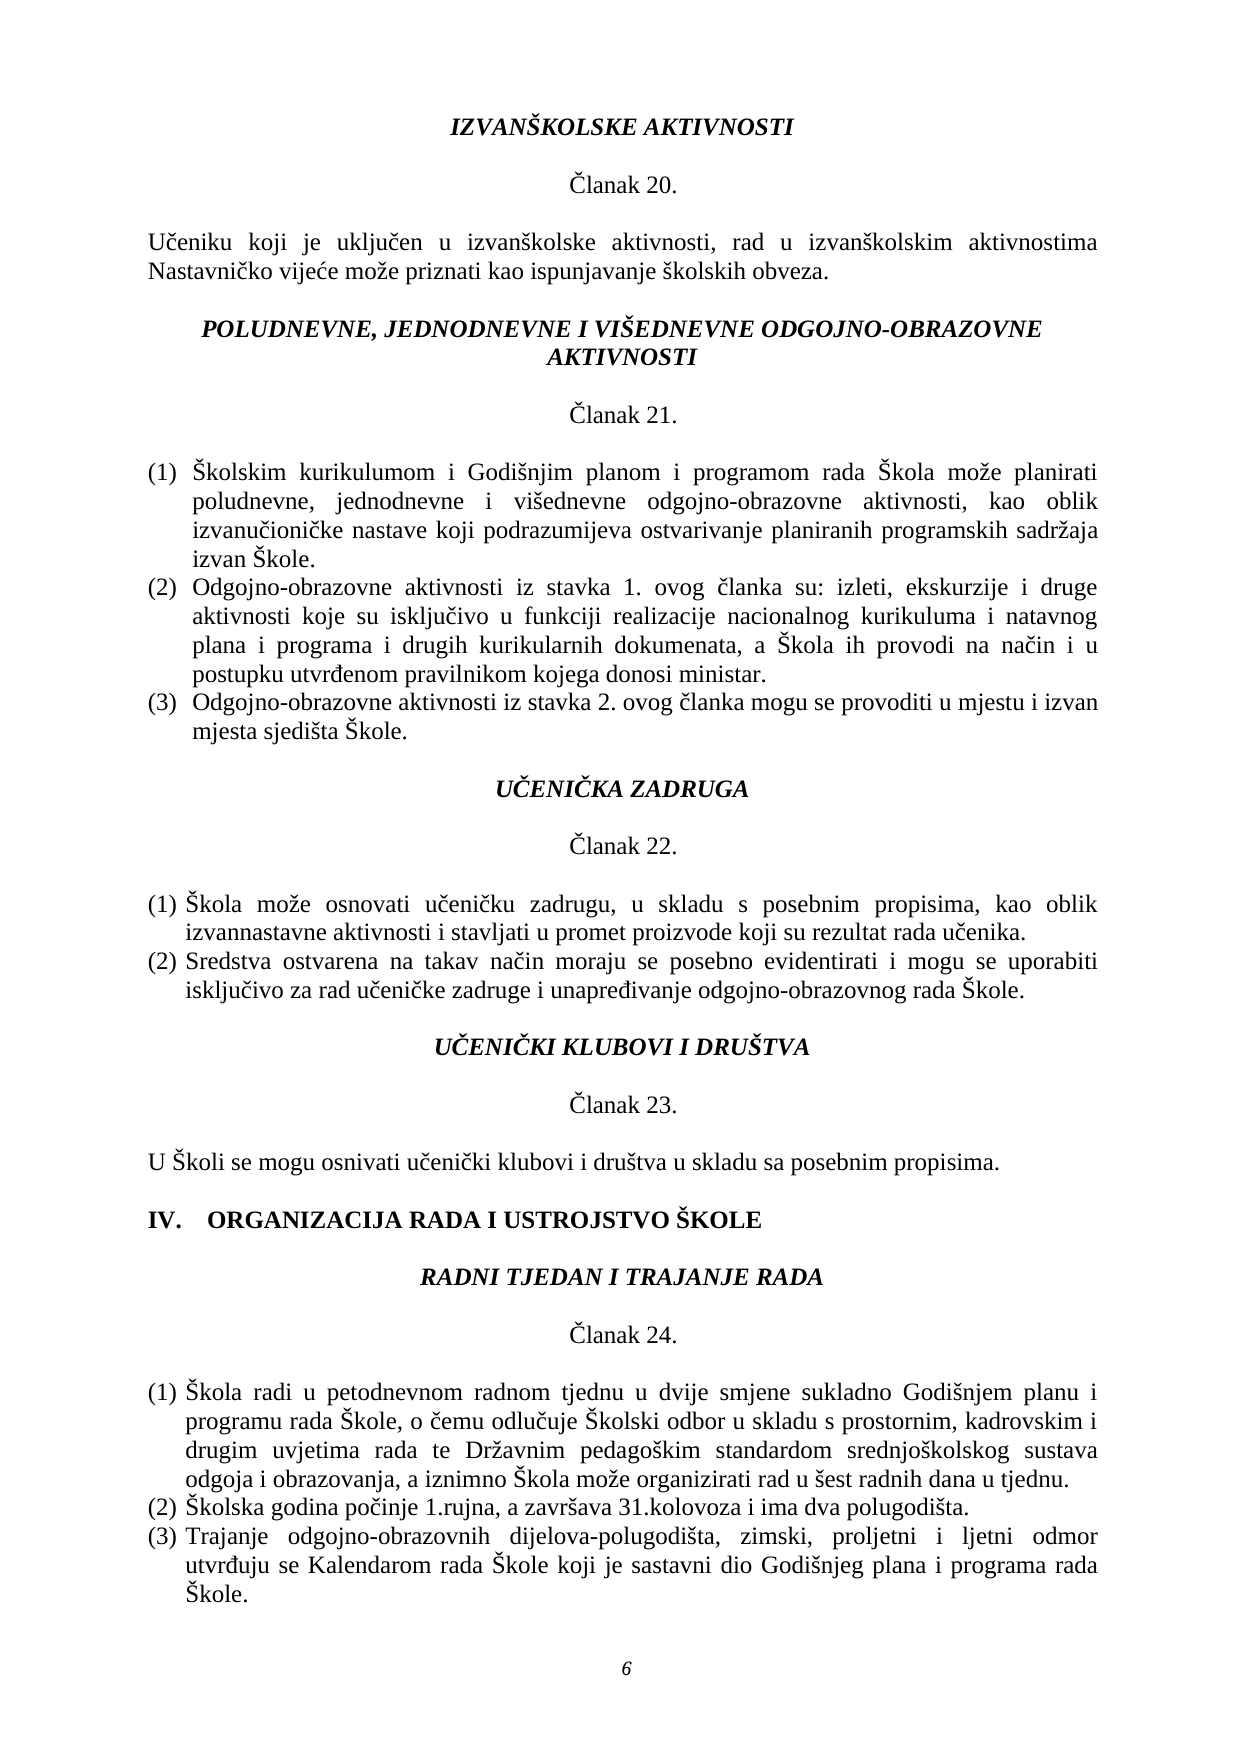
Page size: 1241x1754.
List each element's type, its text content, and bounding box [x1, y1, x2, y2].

list Odgojno-obrazovne aktivnosti iz stavka 2. ovog članka mogu se provoditi u mjestu i izvan mjesta sjedišta Škole. [148, 687, 1099, 745]
list Sredstva ostvarena na takav način moraju se posebno evidentirati i mogu se uporabiti isključivo za rad učeničke zadruge i unapređivanje odgojno-obrazovnog rada Škole. [148, 946, 1099, 1004]
text RADNI TJEDAN I TRAJANJE RADA [148, 1262, 1099, 1291]
list Škola radi u petodnevnom radnom tjednu u dvije smjene sukladno Godišnjem planu i programu rada Škole, o čemu odlučuje Školski odbor u skladu s prostornim, kadrovskim i drugim uvjetima rada te Državnim pedagoškim standardom srednjoškolskog sustava odgoja i obrazovanja, a iznimno Škola može organizirati rad u šest radnih dana u tjednu. [148, 1377, 1099, 1492]
list Trajanje odgojno-obrazovnih dijelova-polugodišta, zimski, proljetni i ljetni odmor utvrđuju se Kalendarom rada Škole koji je sastavni dio Godišnjeg plana i programa rada Škole. [148, 1521, 1099, 1607]
text U Školi se mogu osnivati učenički klubovi i društva u skladu sa posebnim propisima. [148, 1147, 1099, 1176]
list Školskim kurikulumom i Godišnjim planom i programom rada Škola može planirati poludnevne, jednodnevne i višednevne odgojno-obrazovne aktivnosti, kao oblik izvanučioničke nastave koji podrazumijeva ostvarivanje planiranih programskih sadržaja izvan Škole. [148, 457, 1099, 572]
text POLUDNEVNE, JEDNODNEVNE I VIŠEDNEVNE ODGOJNO-OBRAZOVNE AKTIVNOSTI [148, 314, 1099, 371]
text Članak 23. [148, 1090, 1099, 1119]
text Članak 21. [148, 400, 1099, 429]
text Članak 22. [148, 831, 1099, 860]
text IZVANŠKOLSKE AKTIVNOSTI [148, 112, 1099, 141]
list Odgojno-obrazovne aktivnosti iz stavka 1. ovog članka su: izleti, ekskurzije i druge aktivnosti koje su isključivo u funkciji realizacije nacionalnog kurikuluma i natavnog plana i programa i drugih kurikularnih dokumenata, a Škola ih provodi na način i u postupku utvrđenom pravilnikom kojega donosi ministar. [148, 572, 1099, 687]
list ORGANIZACIJA RADA I USTROJSTVO ŠKOLE [148, 1205, 1099, 1234]
list Školska godina počinje 1.rujna, a završava 31.kolovoza i ima dva polugodišta. [148, 1492, 1099, 1521]
text UČENIČKI KLUBOVI I DRUŠTVA [148, 1032, 1099, 1061]
text Učeniku koji je uključen u izvanškolske aktivnosti, rad u izvanškolskim aktivnostima Nastavničko vijeće može priznati kao ispunjavanje školskih obveza. [148, 227, 1099, 285]
text Članak 20. [148, 170, 1099, 199]
text Članak 24. [148, 1320, 1099, 1349]
list Škola može osnovati učeničku zadrugu, u skladu s posebnim propisima, kao oblik izvannastavne aktivnosti i stavljati u promet proizvode koji su rezultat rada učenika. [148, 889, 1099, 946]
text UČENIČKA ZADRUGA [148, 774, 1099, 802]
